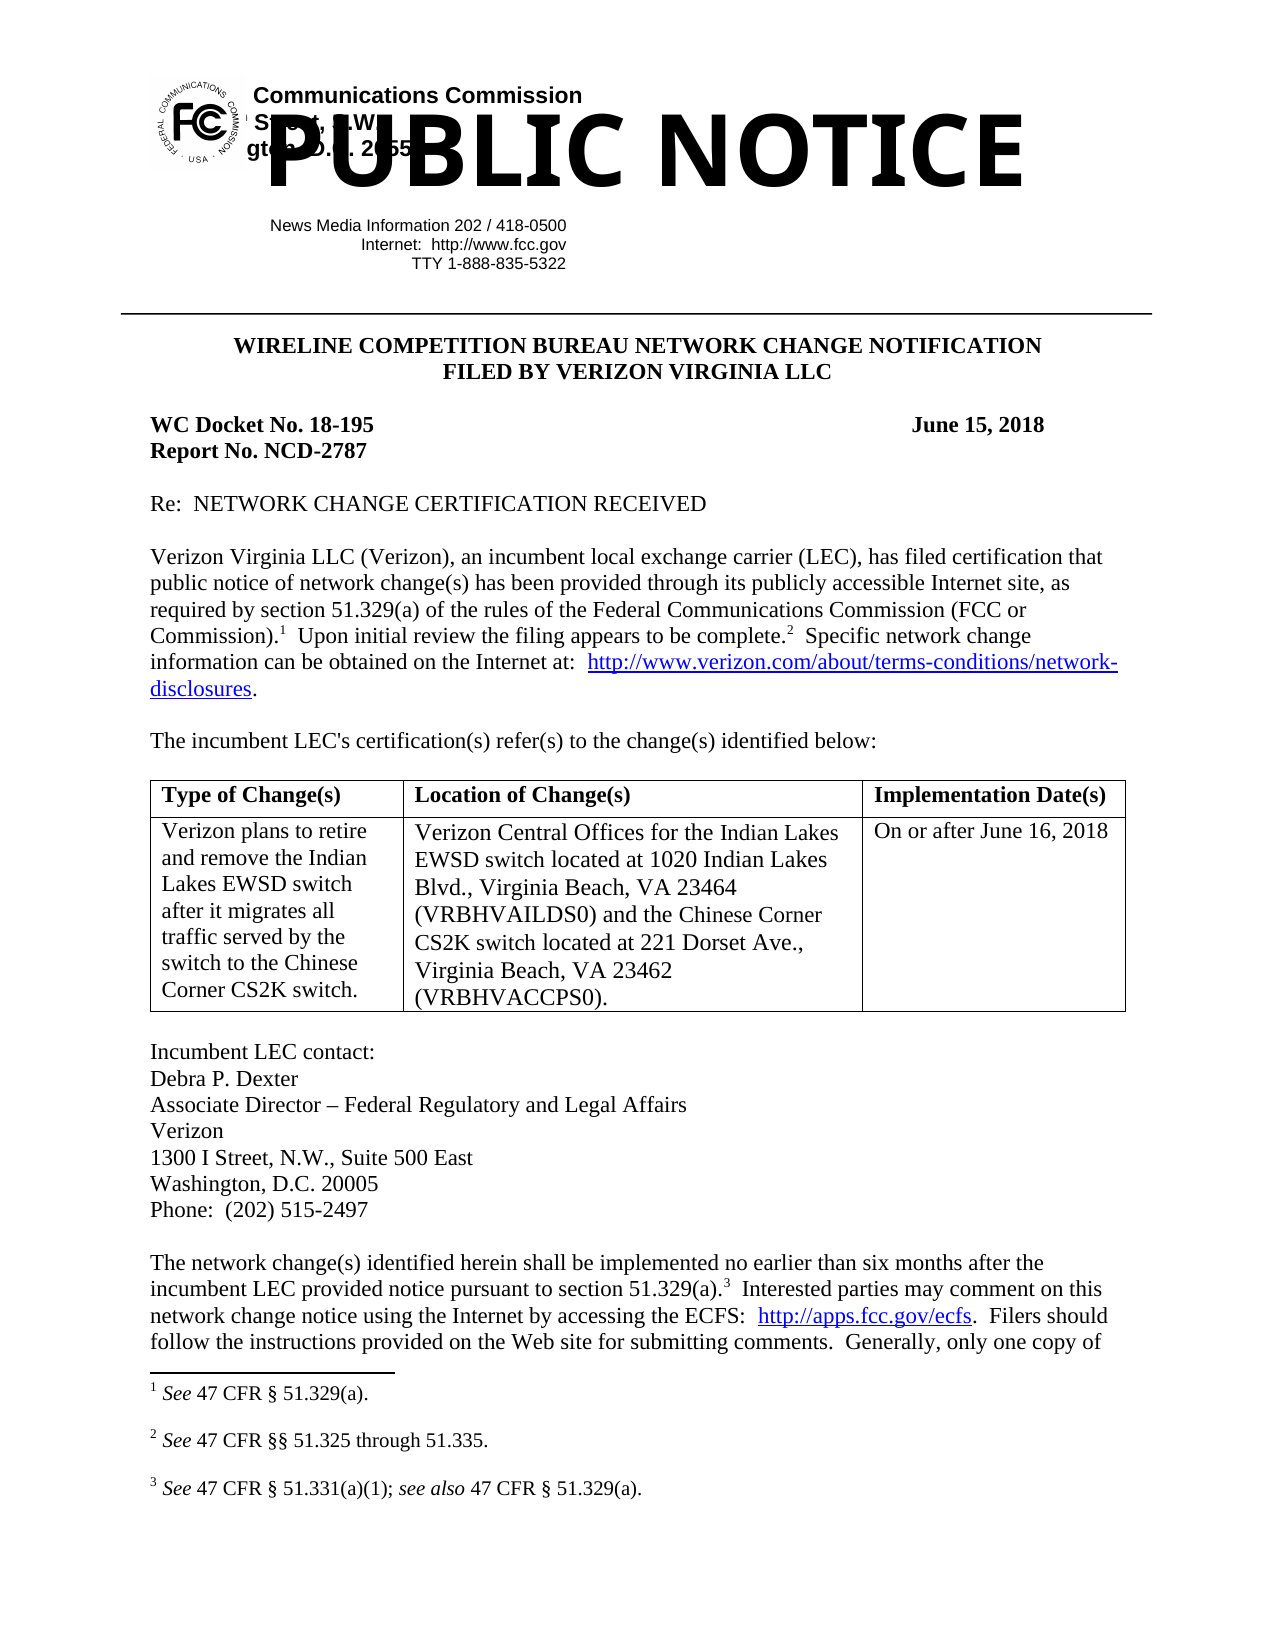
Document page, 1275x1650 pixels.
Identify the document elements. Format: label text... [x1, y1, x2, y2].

table_header Type of Change(s) [151, 781, 403, 817]
text Washington, D.C. 20005 [150, 1170, 1125, 1196]
text The incumbent LEC's certification(s) refer(s) to the change(s) identified below: [150, 727, 1125, 754]
title Report No. NCD-2787 [150, 437, 1125, 464]
text Verizon Virginia LLC (Verizon), an incumbent local exchange carrier (LEC), has filed certification that public notice of network change(s) has been provided through its publicly accessible Internet site, as required by section 51.329(a) of the rules of the Federal Communications Commission (FCC or Commission). Upon initial review the filing appears to be complete. Specific network change information can be obtained on the Internet at: http://www.verizon.com/about/terms-conditions/network-disclosures. [150, 543, 1125, 701]
title FILED BY VERIZON VIRGINIA LLC [150, 358, 1125, 385]
text Incumbent LEC contact: [150, 1038, 1125, 1064]
text 1300 I Street, N.W., Suite 500 East [150, 1144, 1125, 1170]
table_header Implementation Date(s) [863, 781, 1125, 817]
text Re: NETWORK CHANGE CERTIFICATION RECEIVED [150, 490, 1125, 517]
title WIRELINE COMPETITION BUREAU NETWORK CHANGE NOTIFICATION [150, 332, 1125, 358]
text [150, 1249, 1125, 1354]
text Debra P. Dexter [150, 1064, 1125, 1091]
text Verizon [150, 1117, 1125, 1144]
title WC Docket No. 18-195 June 15, 2018 [150, 411, 1125, 437]
table_cell On or after June 16, 2018 [863, 818, 1125, 1011]
table_cell Verizon plans to retire and remove the Indian Lakes EWSD switch after it migrates all traffic served by the switch to the Chinese Corner CS2K switch. [151, 818, 403, 1011]
table_cell Verizon Central Offices for the Indian Lakes EWSD switch located at 1020 Indian Lakes Blvd., Virginia Beach, VA 23464 (VRBHVAILDS0) and the Chinese Corner CS2K switch located at 221 Dorset Ave., Virginia Beach, VA 23462 (VRBHVACCPS0). [404, 818, 862, 1011]
text Phone: (202) 515-2497 [150, 1196, 1125, 1223]
text Associate Director – Federal Regulatory and Legal Affairs [150, 1091, 1125, 1117]
picture [150, 75, 247, 172]
table_header Location of Change(s) [404, 781, 862, 817]
